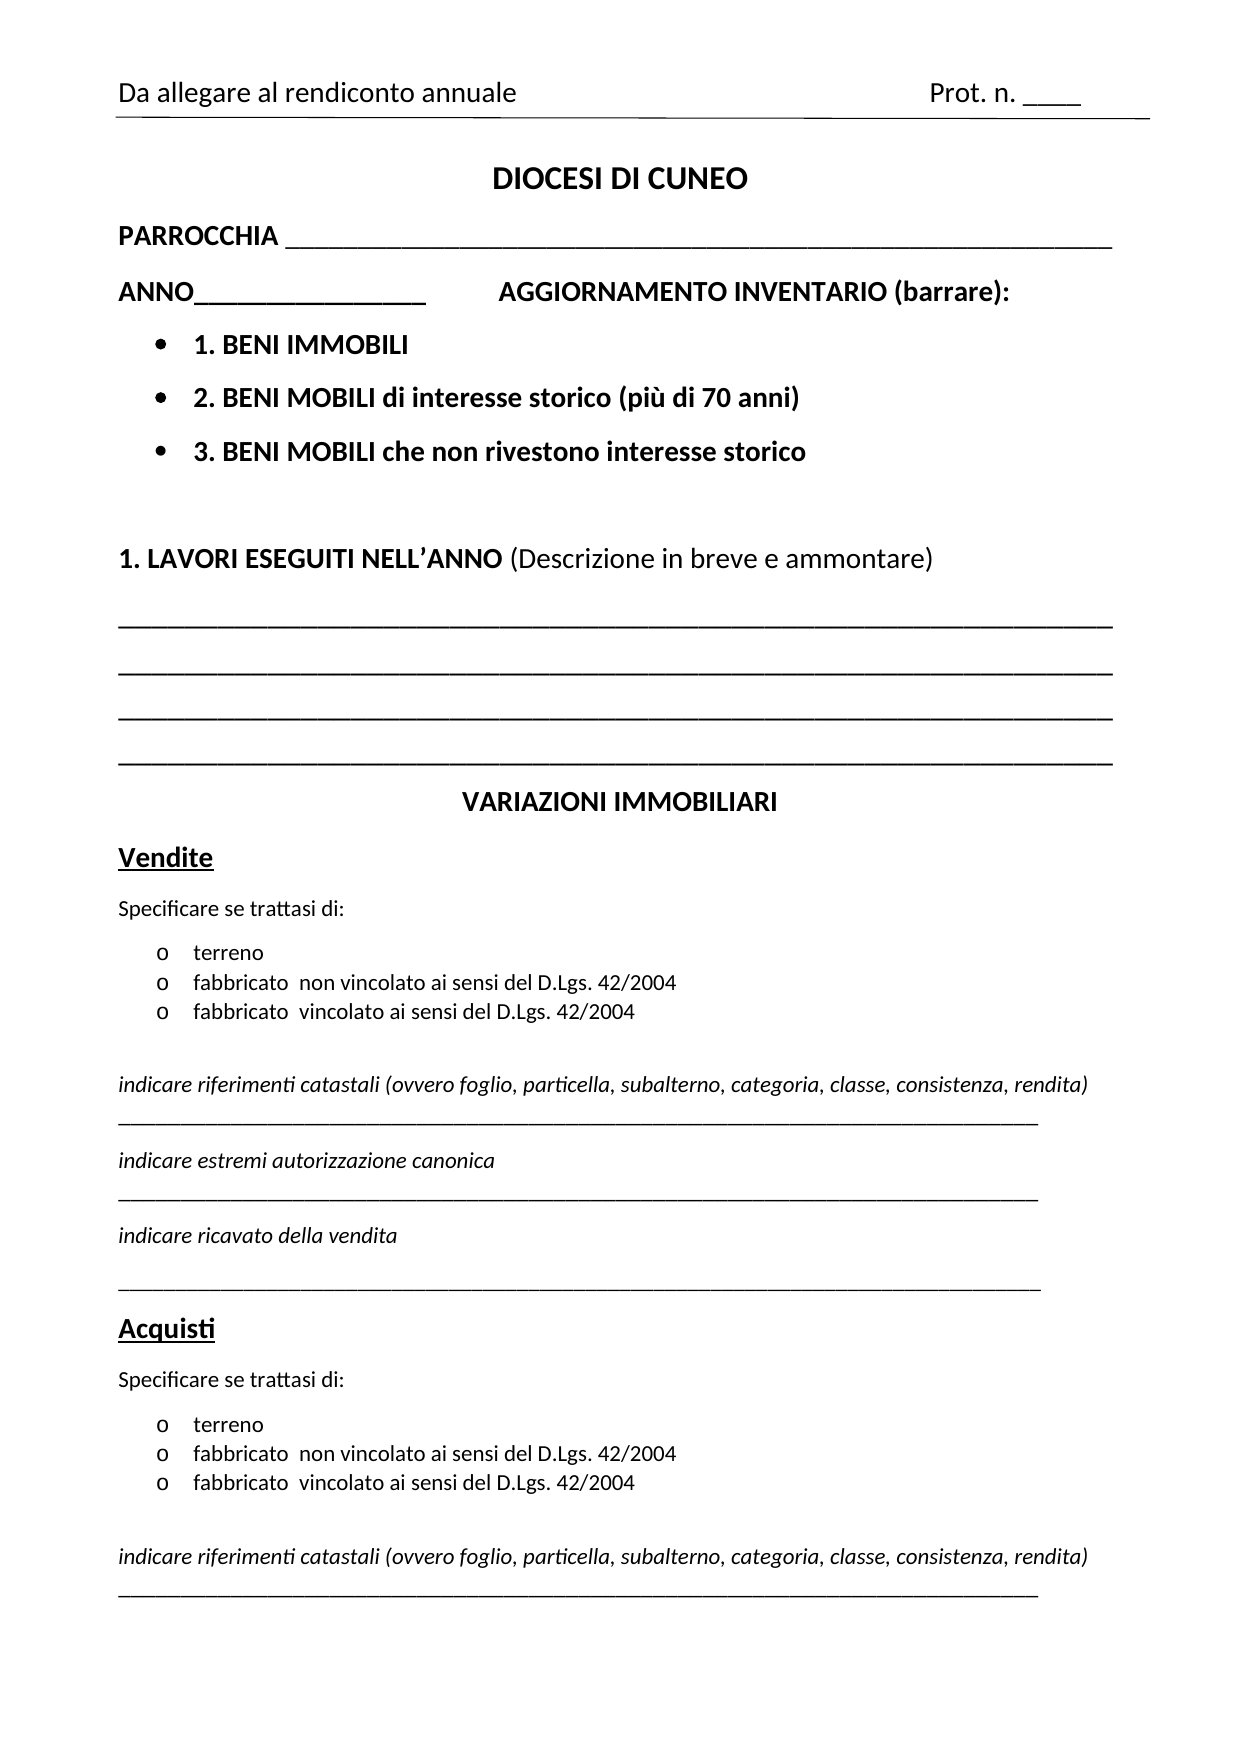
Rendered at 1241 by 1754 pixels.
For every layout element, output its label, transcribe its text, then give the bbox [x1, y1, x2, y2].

text Acquisti [118, 1310, 1122, 1346]
list terreno [156, 938, 1122, 968]
text Specificare se trattasi di: [118, 894, 1122, 922]
text indicare ricavato della vendita [118, 1221, 1122, 1249]
text ____________________________________________________________ [118, 694, 1122, 722]
text 1. LAVORI ESEGUITI NELL’ANNO (Descrizione in breve e ammontare) [118, 540, 1122, 575]
list fabbricato vincolato ai sensi del D.Lgs. 42/2004 [156, 997, 1122, 1026]
text Vendite [118, 839, 1122, 874]
text ANNO________________ AGGIORNAMENTO INVENTARIO (barrare): [118, 273, 1122, 308]
text PARROCCHIA _________________________________________________________ [118, 217, 1122, 253]
list fabbricato vincolato ai sensi del D.Lgs. 42/2004 [156, 1468, 1122, 1498]
text indicare estremi autorizzazione canonica __________________________________________________________________________ [118, 1146, 1122, 1204]
text ____________________________________________________________ [118, 739, 1122, 767]
text ____________________________________________________________ [118, 649, 1122, 677]
list fabbricato non vincolato ai sensi del D.Lgs. 42/2004 [156, 1439, 1122, 1468]
list 3. BENI MOBILI che non rivestono interesse storico [156, 433, 1122, 468]
text VARIAZIONI IMMOBILIARI [118, 783, 1122, 819]
text DIOCESI DI CUNEO [118, 157, 1122, 198]
text Specificare se trattasi di: [118, 1366, 1122, 1393]
list 2. BENI MOBILI di interesse storico (più di 70 anni) [156, 379, 1122, 415]
list terreno [156, 1410, 1122, 1439]
text _________________________________________________________________________________ [118, 1266, 1122, 1294]
list 1. BENI IMMOBILI [156, 326, 1122, 362]
text ____________________________________________________________ [118, 592, 1122, 633]
list fabbricato non vincolato ai sensi del D.Lgs. 42/2004 [156, 968, 1122, 997]
